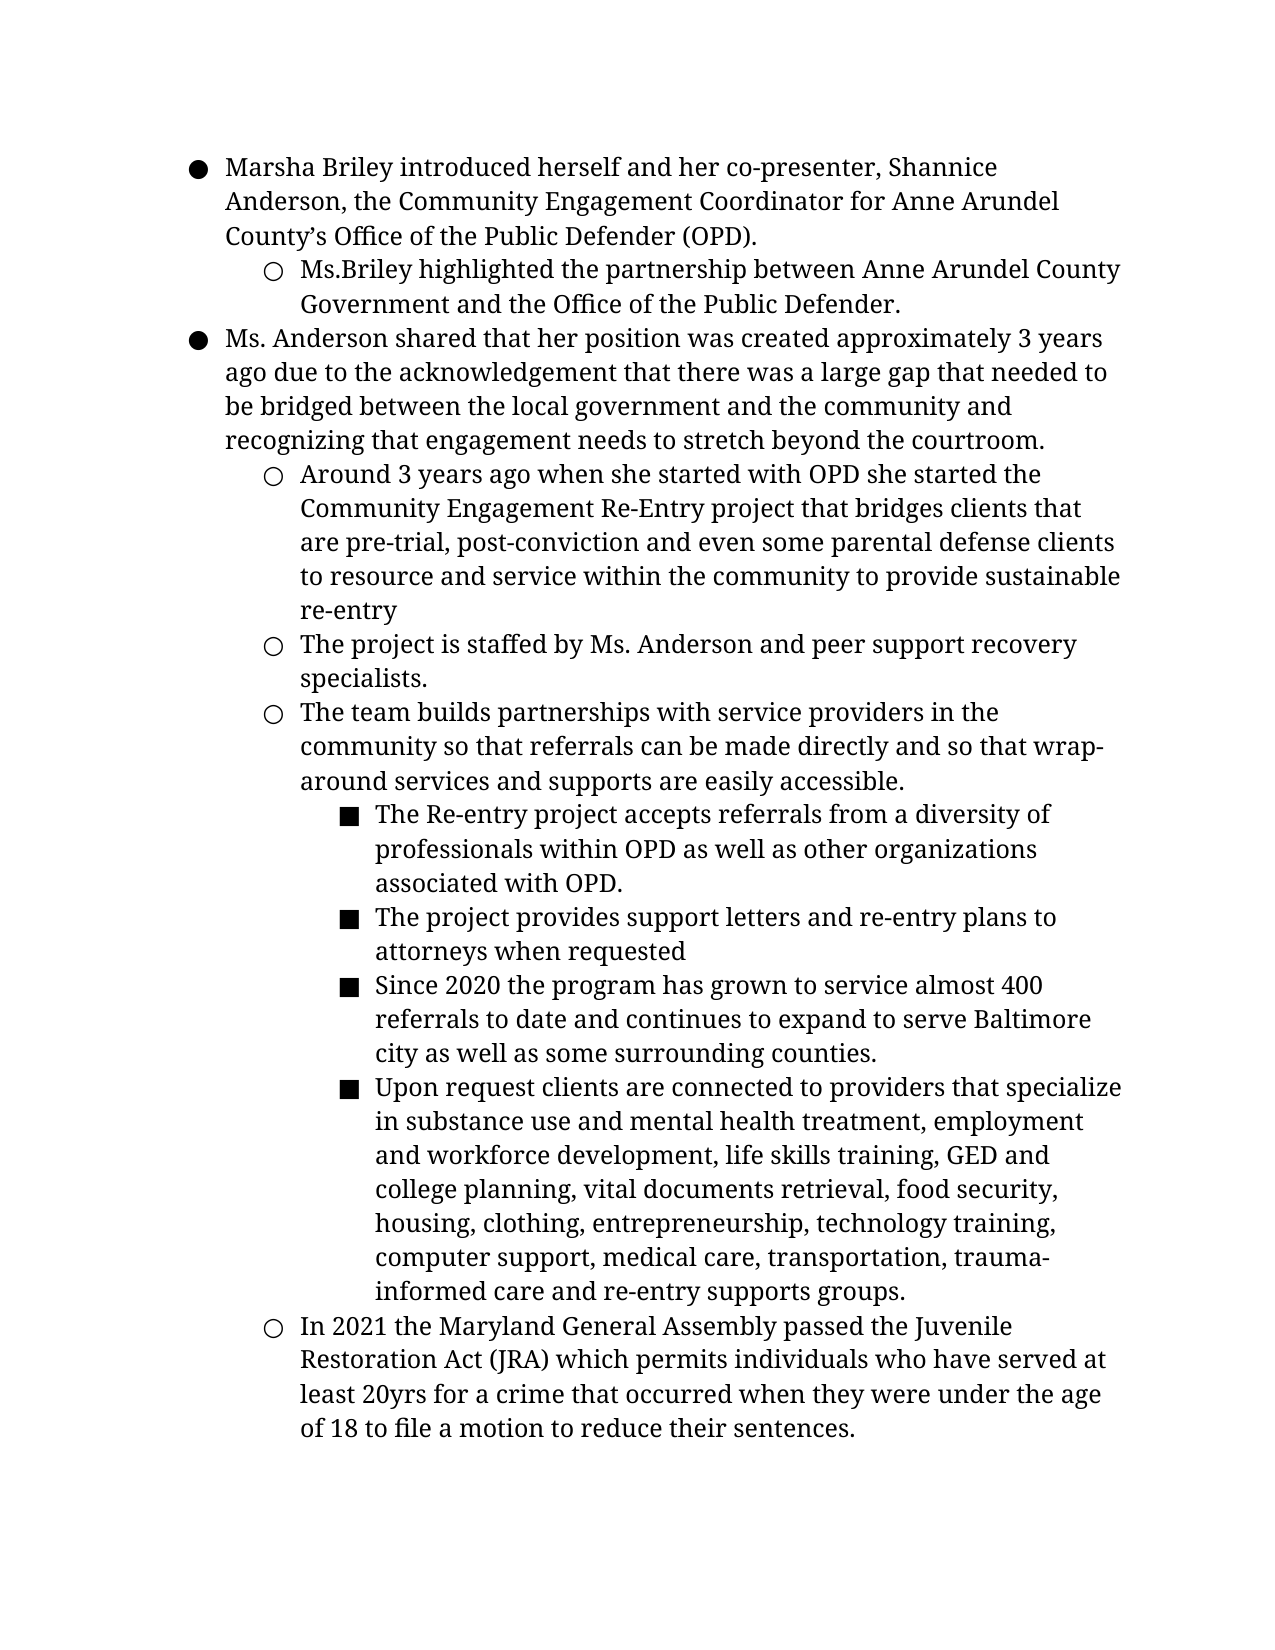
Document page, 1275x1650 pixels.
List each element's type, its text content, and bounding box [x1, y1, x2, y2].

list The Re-entry project accepts referrals from a diversity of professionals within OPD as well as other organizations associated with OPD. [337, 797, 1125, 899]
list In 2021 the Maryland General Assembly passed the Juvenile Restoration Act (JRA) which permits individuals who have served at least 20yrs for a crime that occurred when they were under the age of 18 to file a motion to reduce their sentences. [262, 1308, 1125, 1444]
list Ms. Anderson shared that her position was created approximately 3 years ago due to the acknowledgement that there was a large gap that needed to be bridged between the local government and the community and recognizing that engagement needs to stretch beyond the courtroom. [187, 320, 1125, 457]
list Marsha Briley introduced herself and her co-presenter, Shannice Anderson, the Community Engagement Coordinator for Anne Arundel County’s Office of the Public Defender (OPD). [187, 150, 1125, 252]
list Since 2020 the program has grown to service almost 400 referrals to date and continues to expand to serve Baltimore city as well as some surrounding counties. [337, 967, 1125, 1070]
list The team builds partnerships with service providers in the community so that referrals can be made directly and so that wrap-around services and supports are easily accessible. [262, 695, 1125, 797]
list The project is staffed by Ms. Anderson and peer support recovery specialists. [262, 627, 1125, 695]
list Ms.Briley highlighted the partnership between Anne Arundel County Government and the Office of the Public Defender. [262, 252, 1125, 320]
list Around 3 years ago when she started with OPD she started the Community Engagement Re-Entry project that bridges clients that are pre-trial, post-conviction and even some parental defense clients to resource and service within the community to provide sustainable re-entry [262, 457, 1125, 627]
list The project provides support letters and re-entry plans to attorneys when requested [337, 899, 1125, 967]
list Upon request clients are connected to providers that specialize in substance use and mental health treatment, employment and workforce development, life skills training, GED and college planning, vital documents retrieval, food security, housing, clothing, entrepreneurship, technology training, computer support, medical care, transportation, trauma-informed care and re-entry supports groups. [337, 1070, 1125, 1308]
